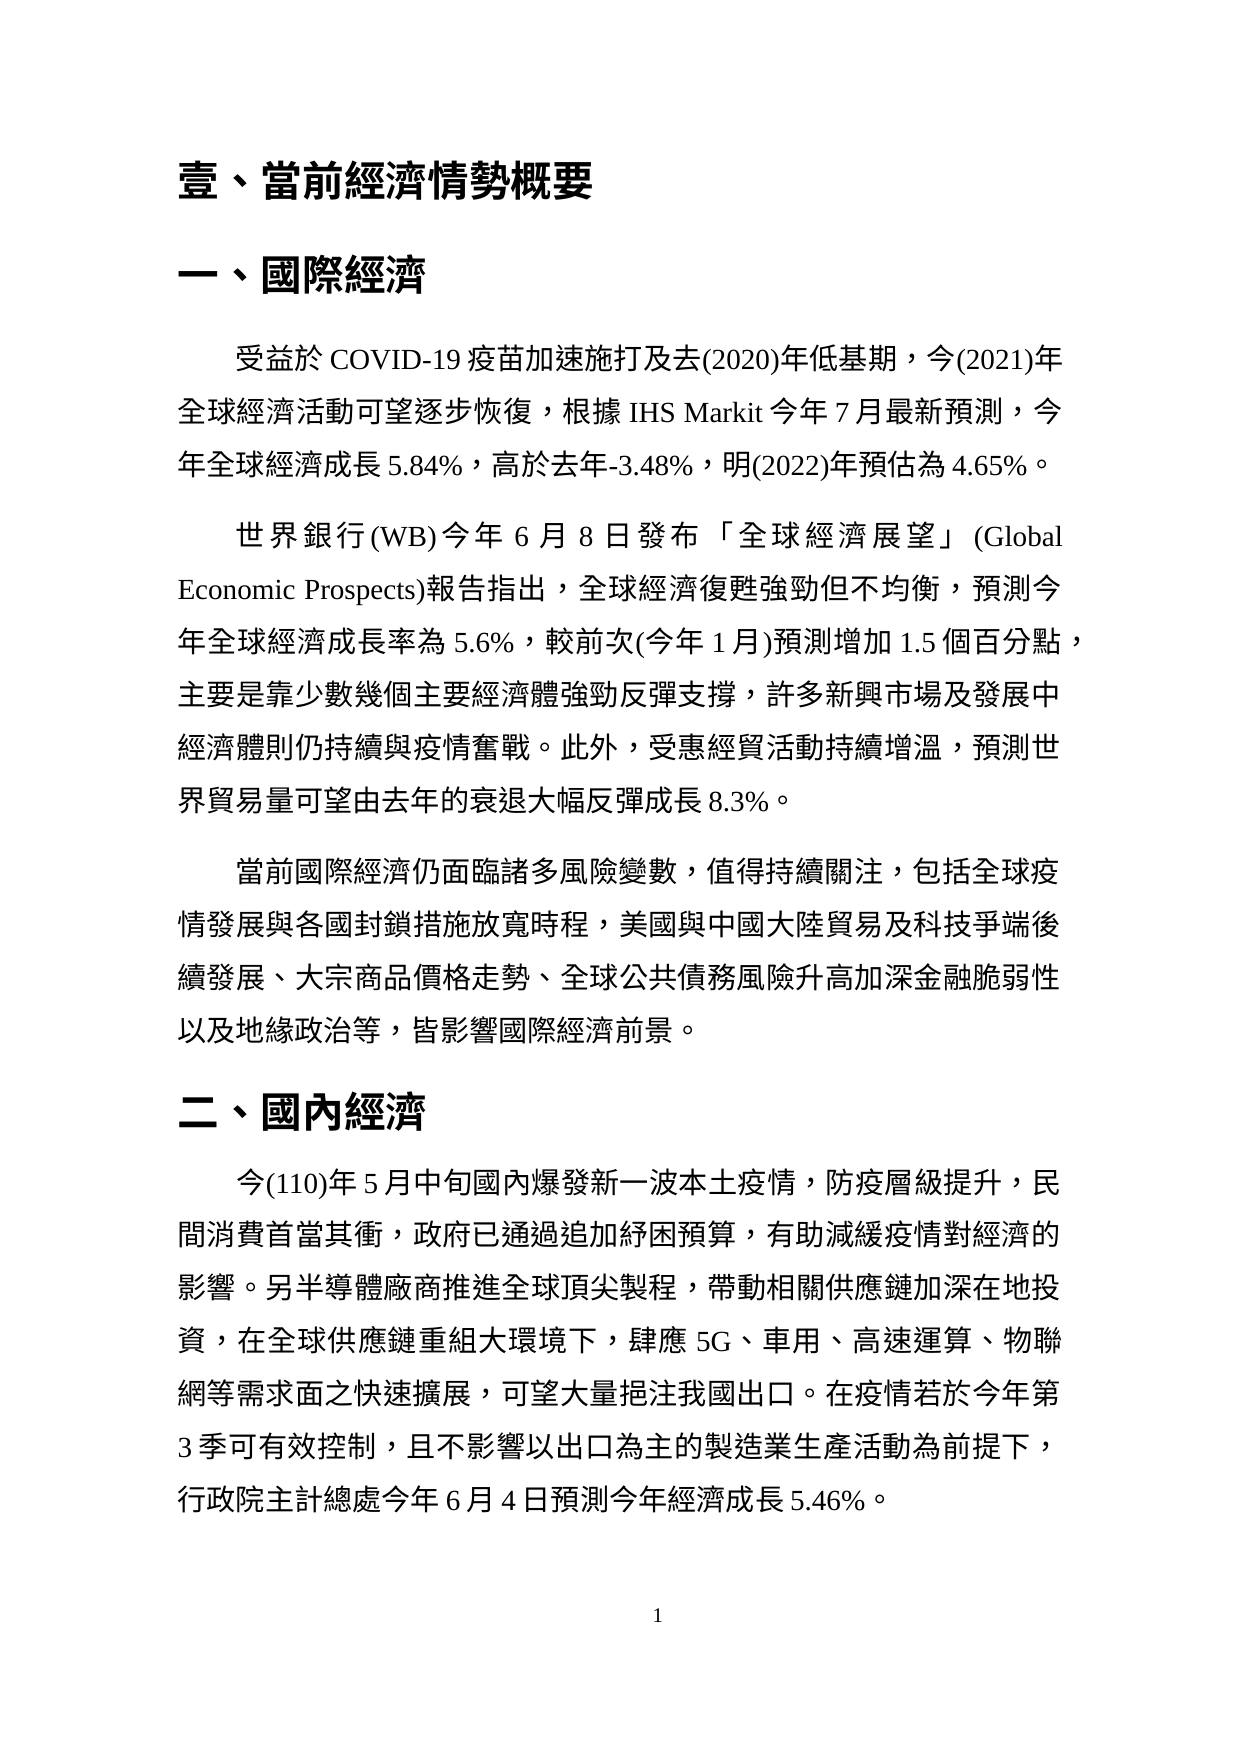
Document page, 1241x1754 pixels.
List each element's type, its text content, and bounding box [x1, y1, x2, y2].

text 當前國際經濟仍面臨諸多風險變數，值得持續關注，包括全球疫情發展與各國封鎖措施放寬時程，美國與中國大陸貿易及科技爭端後續發展、大宗商品價格走勢、全球公共債務風險升高加深金融脆弱性，以及地緣政治等，皆影響國際經濟前景。 [177, 849, 1063, 1049]
text 世界銀行(WB)今年6月8日發布「全球經濟展望」(Global Economic Prospects)報告指出，全球經濟復甦強勁但不均衡，預測今年全球經濟成長率為5.6%，較前次(今年1月)預測增加1.5個百分點，主要是靠少數幾個主要經濟體強勁反彈支撐，許多新興市場及發展中經濟體則仍持續與疫情奮戰。此外，受惠經貿活動持續增溫，預測世界貿易量可望由去年的衰退大幅反彈成長8.3%。 [177, 513, 1063, 819]
text 一、國際經濟 [177, 242, 1063, 302]
text 二、國內經濟 [177, 1079, 1063, 1139]
text 受益於COVID-19疫苗加速施打及去(2020)年低基期，今(2021)年全球經濟活動可望逐步恢復，根據IHS Markit今年7月最新預測，今年全球經濟成長5.84%，高於去年-3.48%，明(2022)年預估為4.65%。 [177, 336, 1063, 484]
text 今(110)年5月中旬國內爆發新一波本土疫情，防疫層級提升，民間消費首當其衝，政府已通過追加紓困預算，有助減緩疫情對經濟的影響。另半導體廠商推進全球頂尖製程，帶動相關供應鏈加深在地投資，在全球供應鏈重組大環境下，肆應5G、車用、高速運算、物聯網等需求面之快速擴展，可望大量挹注我國出口。在疫情若於今年第3季可有效控制，且不影響以出口為主的製造業生產活動為前提下，行政院主計總處今年6月4日預測今年經濟成長5.46%。 [177, 1159, 1063, 1518]
text 壹、當前經濟情勢概要 [177, 148, 1063, 208]
